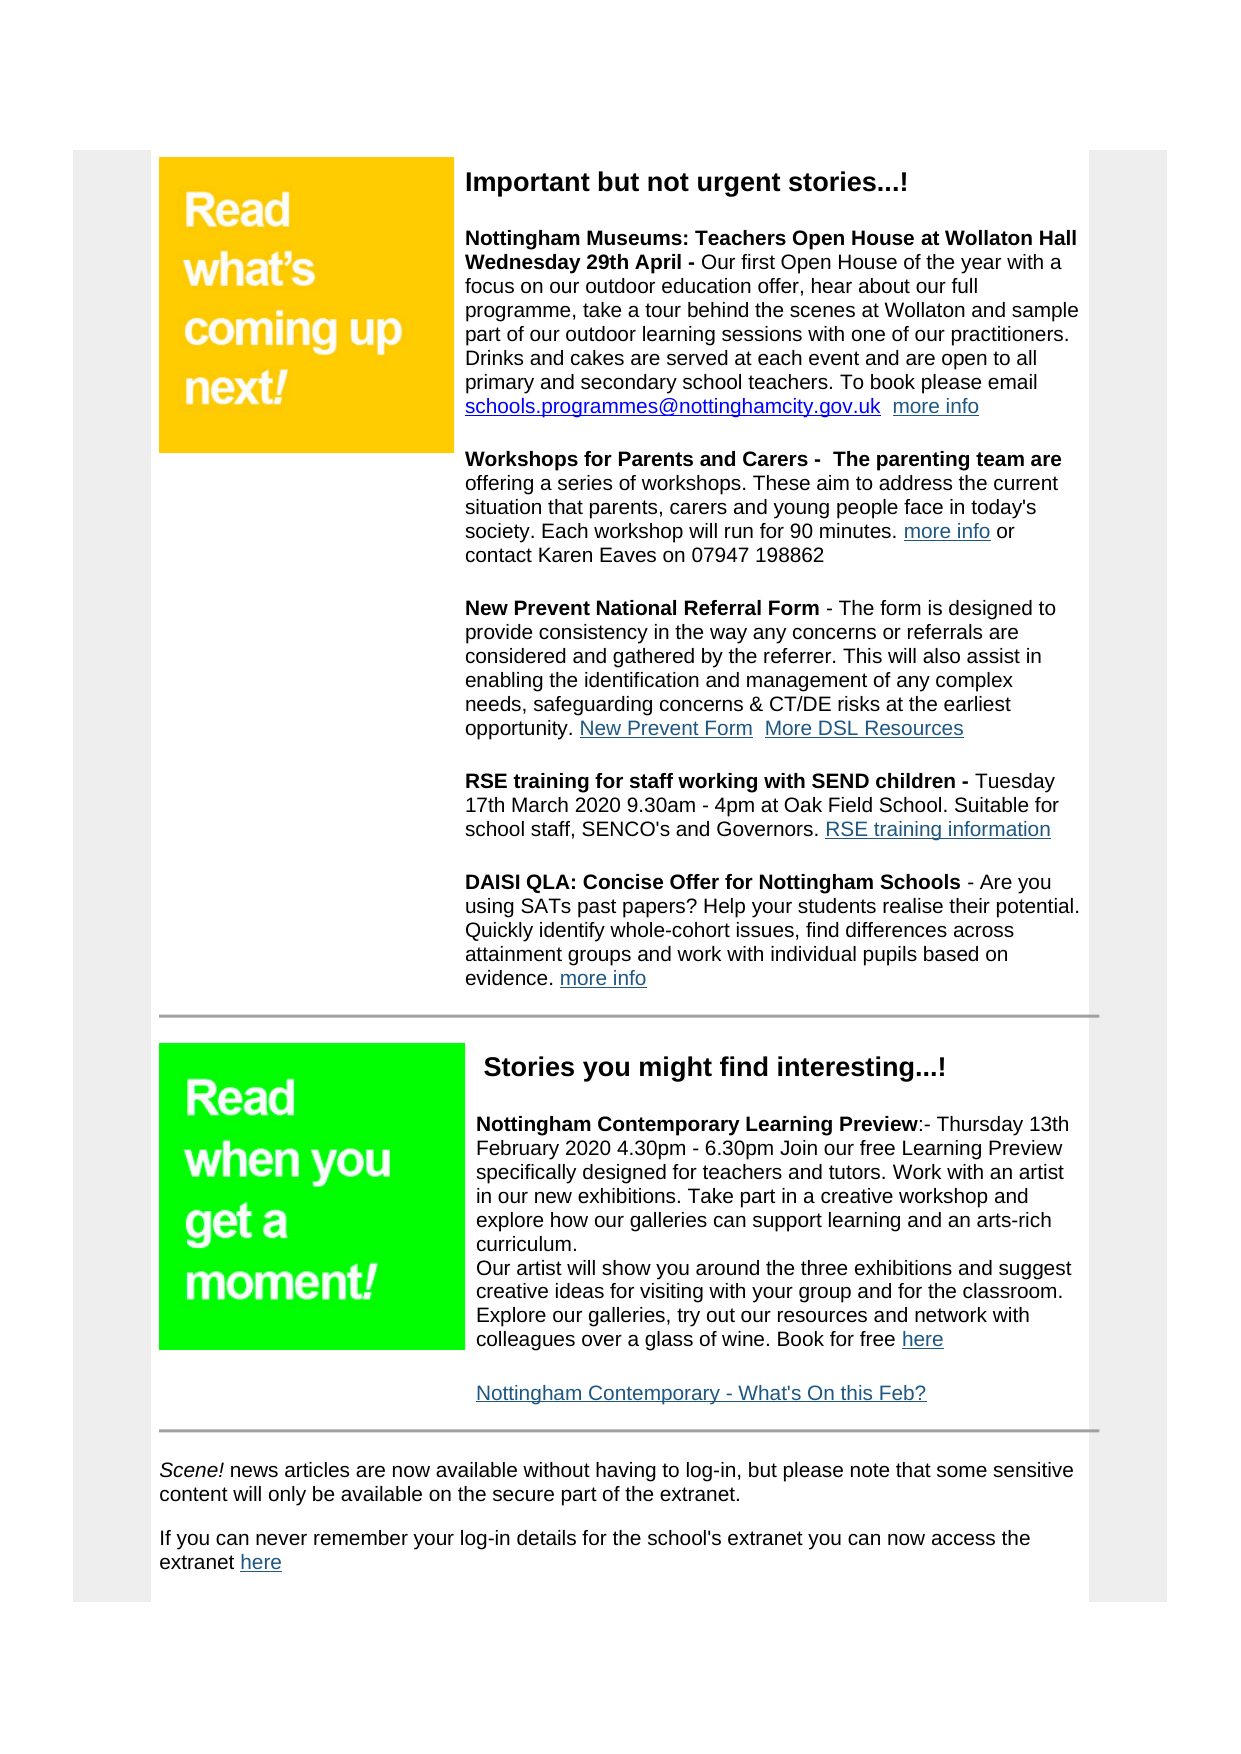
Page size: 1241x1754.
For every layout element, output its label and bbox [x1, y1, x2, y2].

picture [159, 1043, 466, 1350]
picture [159, 157, 455, 453]
